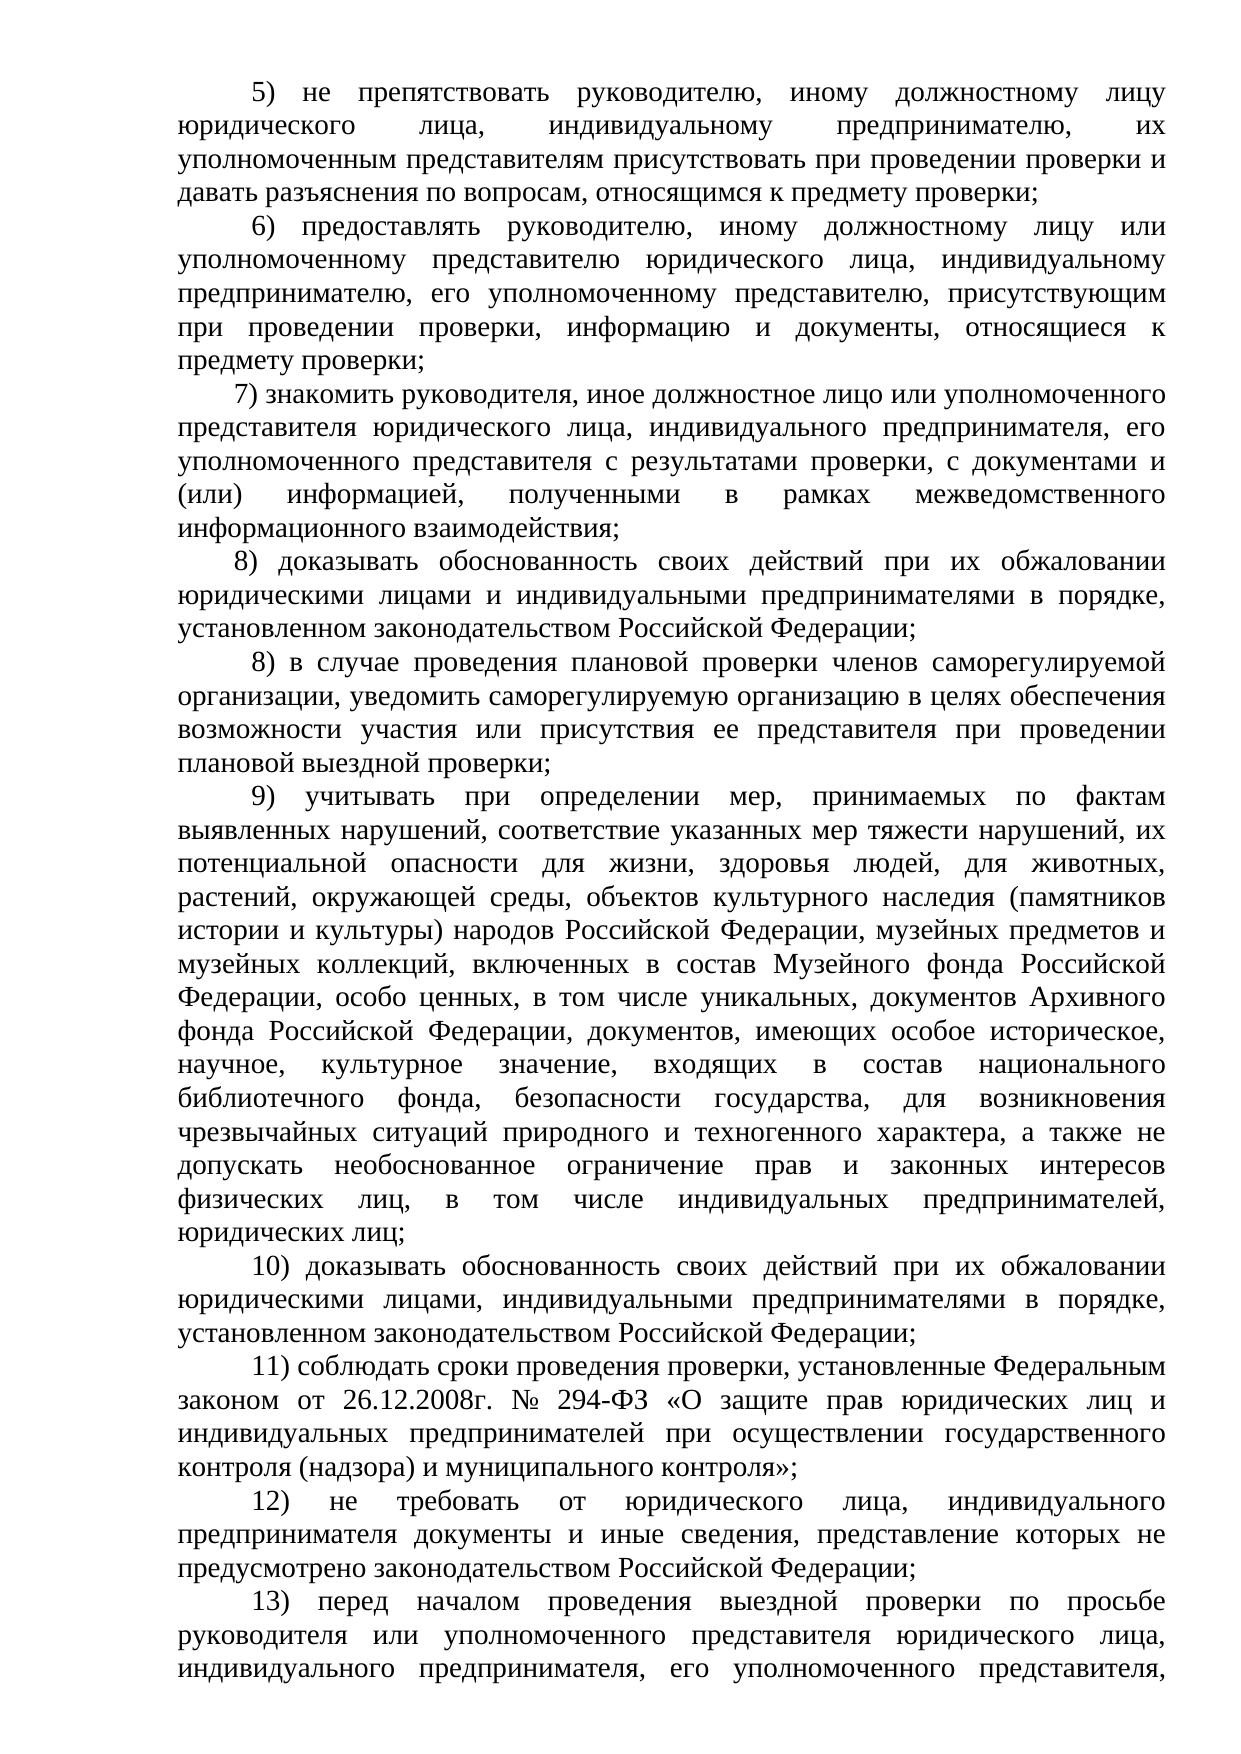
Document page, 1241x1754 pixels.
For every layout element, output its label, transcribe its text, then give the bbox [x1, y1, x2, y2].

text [177, 1583, 1167, 1684]
text 9) учитывать при определении мер, принимаемых по фактам выявленных нарушений, соответствие указанных мер тяжести нарушений, их потенциальной опасности для жизни, здоровья людей, для животных, растений, окружающей среды, объектов культурного наследия (памятников истории и культуры) народов Российской Федерации, музейных предметов и музейных коллекций, включенных в состав Музейного фонда Российской Федерации, особо ценных, в том числе уникальных, документов Архивного фонда Российской Федерации, документов, имеющих особое историческое, научное, культурное значение, входящих в состав национального библиотечного фонда, безопасности государства, для возникновения чрезвычайных ситуаций природного и техногенного характера, а также не допускать необоснованное ограничение прав и законных интересов физических лиц, в том числе индивидуальных предпринимателей, юридических лиц; [177, 778, 1167, 1248]
text 8) в случае проведения плановой проверки членов саморегулируемой организации, уведомить саморегулируемую организацию в целях обеспечения возможности участия или присутствия ее представителя при проведении плановой выездной проверки; [177, 644, 1167, 778]
text 8) доказывать обоснованность своих действий при их обжаловании юридическими лицами и индивидуальными предпринимателями в порядке, установленном законодательством Российской Федерации; [177, 543, 1167, 644]
text 5) не препятствовать руководителю, иному должностному лицу юридического лица, индивидуальному предпринимателю, их уполномоченным представителям присутствовать при проведении проверки и давать разъяснения по вопросам, относящимся к предмету проверки; [177, 74, 1167, 208]
text 7) знакомить руководителя, иное должностное лицо или уполномоченного представителя юридического лица, индивидуального предпринимателя, его уполномоченного представителя с результатами проверки, с документами и (или) информацией, полученными в рамках межведомственного информационного взаимодействия; [177, 376, 1167, 543]
text 10) доказывать обоснованность своих действий при их обжаловании юридическими лицами, индивидуальными предпринимателями в порядке, установленном законодательством Российской Федерации; [177, 1248, 1167, 1348]
text 12) не требовать от юридического лица, индивидуального предпринимателя документы и иные сведения, представление которых не предусмотрено законодательством Российской Федерации; [177, 1483, 1167, 1583]
text 6) предоставлять руководителю, иному должностному лицу или уполномоченному представителю юридического лица, индивидуальному предпринимателю, его уполномоченному представителю, присутствующим при проведении проверки, информацию и документы, относящиеся к предмету проверки; [177, 208, 1167, 376]
text 11) соблюдать сроки проведения проверки, установленные Федеральным законом от 26.12.2008г. № 294-ФЗ «О защите прав юридических лиц и индивидуальных предпринимателей при осуществлении государственного контроля (надзора) и муниципального контроля»; [177, 1348, 1167, 1483]
